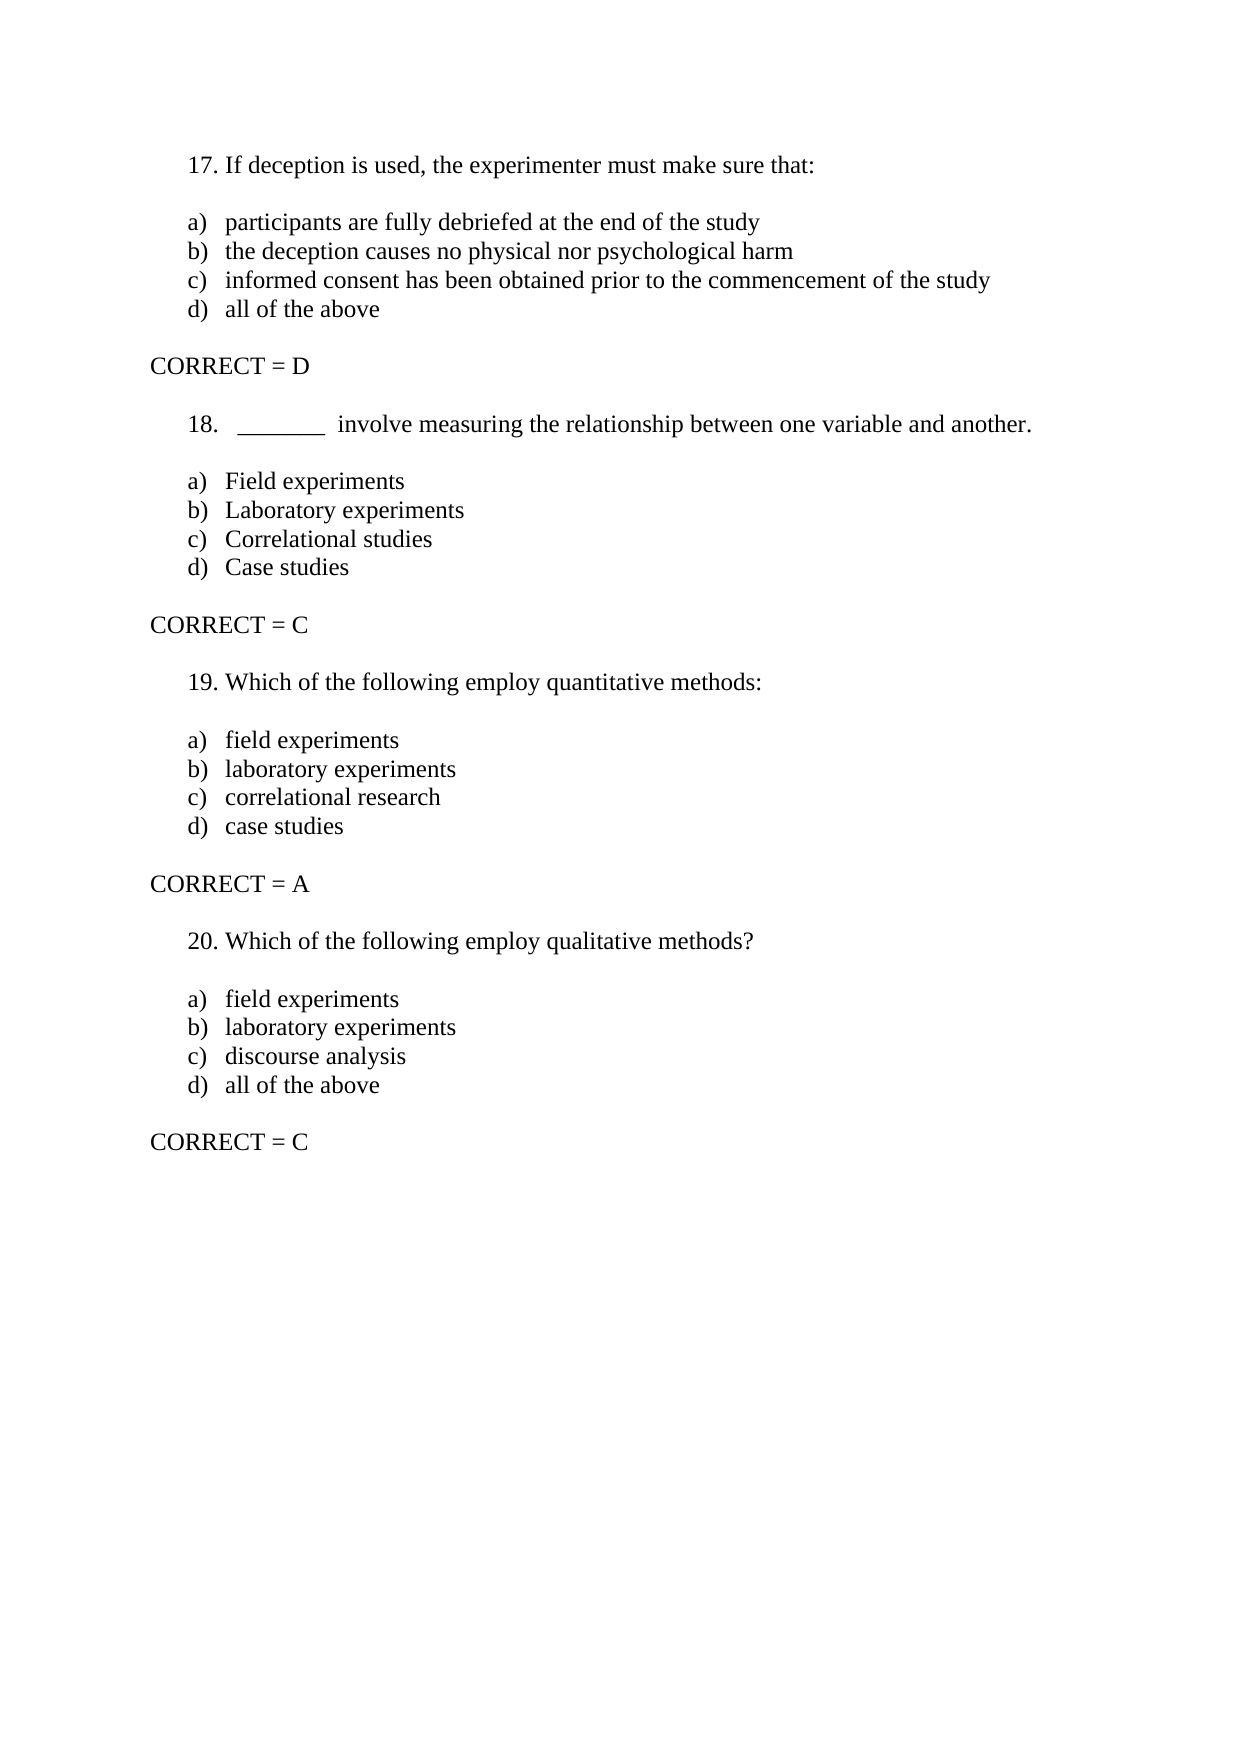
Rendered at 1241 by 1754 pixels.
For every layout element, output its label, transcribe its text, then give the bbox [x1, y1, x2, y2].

list informed consent has been obtained prior to the commencement of the study [187, 265, 1090, 294]
list Case studies [187, 552, 1090, 581]
list laboratory experiments [187, 754, 1090, 782]
list correlational research [187, 782, 1090, 811]
list Correlational studies [187, 524, 1090, 552]
list participants are fully debriefed at the end of the study [187, 207, 1090, 236]
text CORRECT = C [150, 1127, 1090, 1156]
list Which of the following employ qualitative methods? [187, 926, 1090, 955]
list Which of the following employ quantitative methods: [187, 667, 1090, 696]
list _______ involve measuring the relationship between one variable and another. [187, 409, 1090, 437]
text CORRECT = D [150, 351, 1090, 380]
text CORRECT = A [150, 869, 1090, 897]
list If deception is used, the experimenter must make sure that: [187, 150, 1090, 179]
text CORRECT = C [150, 610, 1090, 639]
list field experiments [187, 725, 1090, 754]
list Field experiments [187, 466, 1090, 495]
list Laboratory experiments [187, 495, 1090, 524]
list all of the above [187, 1070, 1090, 1099]
list discourse analysis [187, 1041, 1090, 1070]
list case studies [187, 811, 1090, 840]
list the deception causes no physical nor psychological harm [187, 236, 1090, 265]
list field experiments [187, 984, 1090, 1012]
list laboratory experiments [187, 1012, 1090, 1041]
list all of the above [187, 294, 1090, 322]
